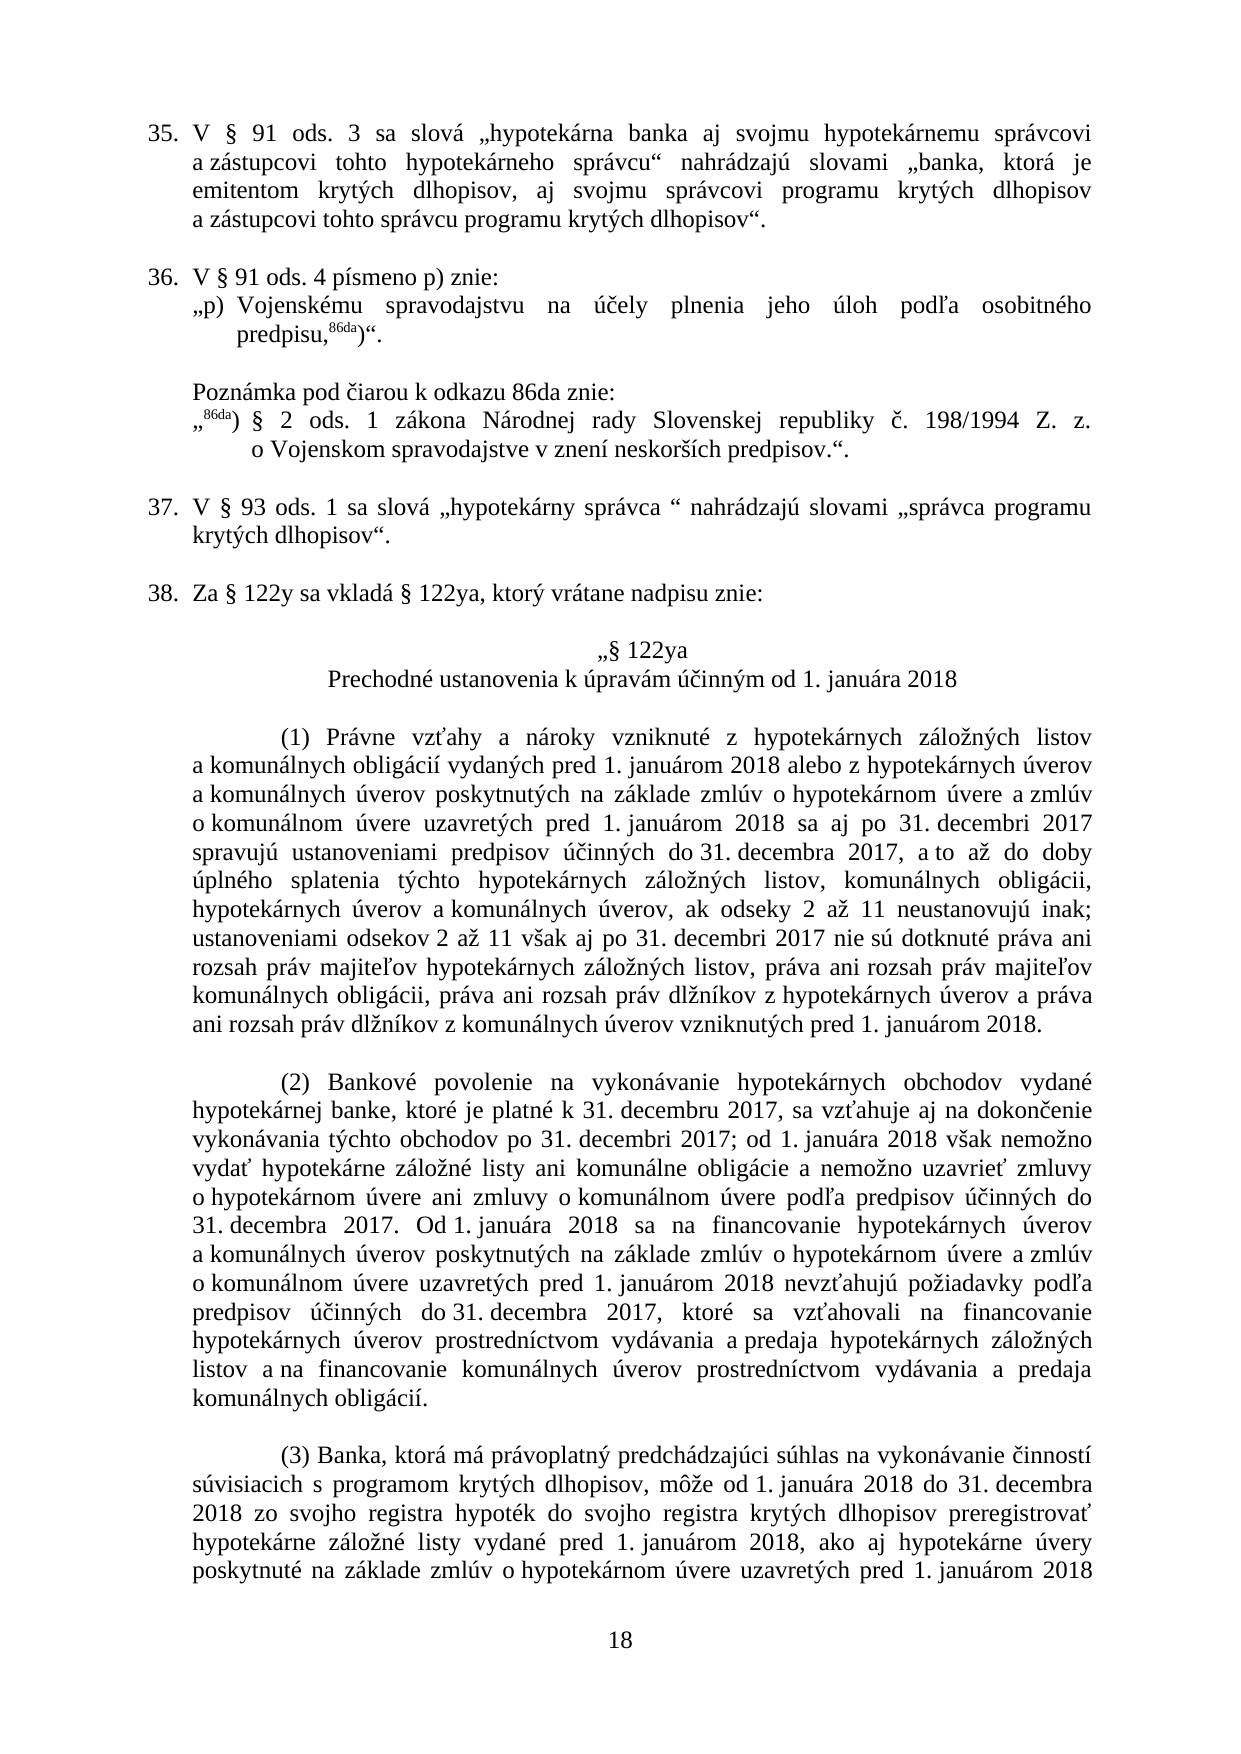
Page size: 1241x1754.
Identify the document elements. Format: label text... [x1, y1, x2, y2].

text „§ 122ya [192, 636, 1092, 664]
list Poznámka pod čiarou k odkazu 86da znie: [192, 377, 1092, 406]
list V § 91 ods. 4 písmeno p) znie: [148, 262, 1092, 291]
list „86da) § 2 ods. 1 zákona Národnej rady Slovenskej republiky č. 198/1994 Z. z. o Vojenskom spravodajstve v znení neskorších predpisov.“. [192, 406, 1092, 463]
text „p) Vojenskému spravodajstvu na účely plnenia jeho úloh podľa osobitného predpisu,86da)“. [192, 291, 1092, 348]
list (1) Právne vzťahy a nároky vzniknuté z hypotekárnych záložných listov a komunálnych obligácií vydaných pred 1. januárom 2018 alebo z hypotekárnych úverov a komunálnych úverov poskytnutých na základe zmlúv o hypotekárnom úvere a zmlúv o komunálnom úvere uzavretých pred 1. januárom 2018 sa aj po 31. decembri 2017 spravujú ustanoveniami predpisov účinných do 31. decembra 2017, a to až do doby úplného splatenia týchto hypotekárnych záložných listov, komunálnych obligácii, hypotekárnych úverov a komunálnych úverov, ak odseky 2 až 11 neustanovujú inak; ustanoveniami odsekov 2 až 11 však aj po 31. decembri 2017 nie sú dotknuté práva ani rozsah práv majiteľov hypotekárnych záložných listov, práva ani rozsah práv majiteľov komunálnych obligácii, práva ani rozsah práv dlžníkov z hypotekárnych úverov a práva ani rozsah práv dlžníkov z komunálnych úverov vzniknutých pred 1. januárom 2018. [192, 722, 1092, 1038]
list (2) Bankové povolenie na vykonávanie hypotekárnych obchodov vydané hypotekárnej banke, ktoré je platné k 31. decembru 2017, sa vzťahuje aj na dokončenie vykonávania týchto obchodov po 31. decembri 2017; od 1. januára 2018 však nemožno vydať hypotekárne záložné listy ani komunálne obligácie a nemožno uzavrieť zmluvy o hypotekárnom úvere ani zmluvy o komunálnom úvere podľa predpisov účinných do 31. decembra 2017. Od 1. januára 2018 sa na financovanie hypotekárnych úverov a komunálnych úverov poskytnutých na základe zmlúv o hypotekárnom úvere a zmlúv o komunálnom úvere uzavretých pred 1. januárom 2018 nevzťahujú požiadavky podľa predpisov účinných do 31. decembra 2017, ktoré sa vzťahovali na financovanie hypotekárnych úverov prostredníctvom vydávania a predaja hypotekárnych záložných listov a na financovanie komunálnych úverov prostredníctvom vydávania a predaja komunálnych obligácií. [192, 1067, 1092, 1412]
list V § 93 ods. 1 sa slová „hypotekárny správca “ nahrádzajú slovami „správca programu krytých dlhopisov“. [148, 492, 1092, 549]
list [192, 1441, 1092, 1584]
text Prechodné ustanovenia k úpravám účinným od 1. januára 2018 [192, 664, 1092, 693]
list V § 91 ods. 3 sa slová „hypotekárna banka aj svojmu hypotekárnemu správcovi a zástupcovi tohto hypotekárneho správcu“ nahrádzajú slovami „banka, ktorá je emitentom krytých dlhopisov, aj svojmu správcovi programu krytých dlhopisov a zástupcovi tohto správcu programu krytých dlhopisov“. [148, 118, 1092, 233]
list Za § 122y sa vkladá § 122ya, ktorý vrátane nadpisu znie: [148, 578, 1092, 607]
